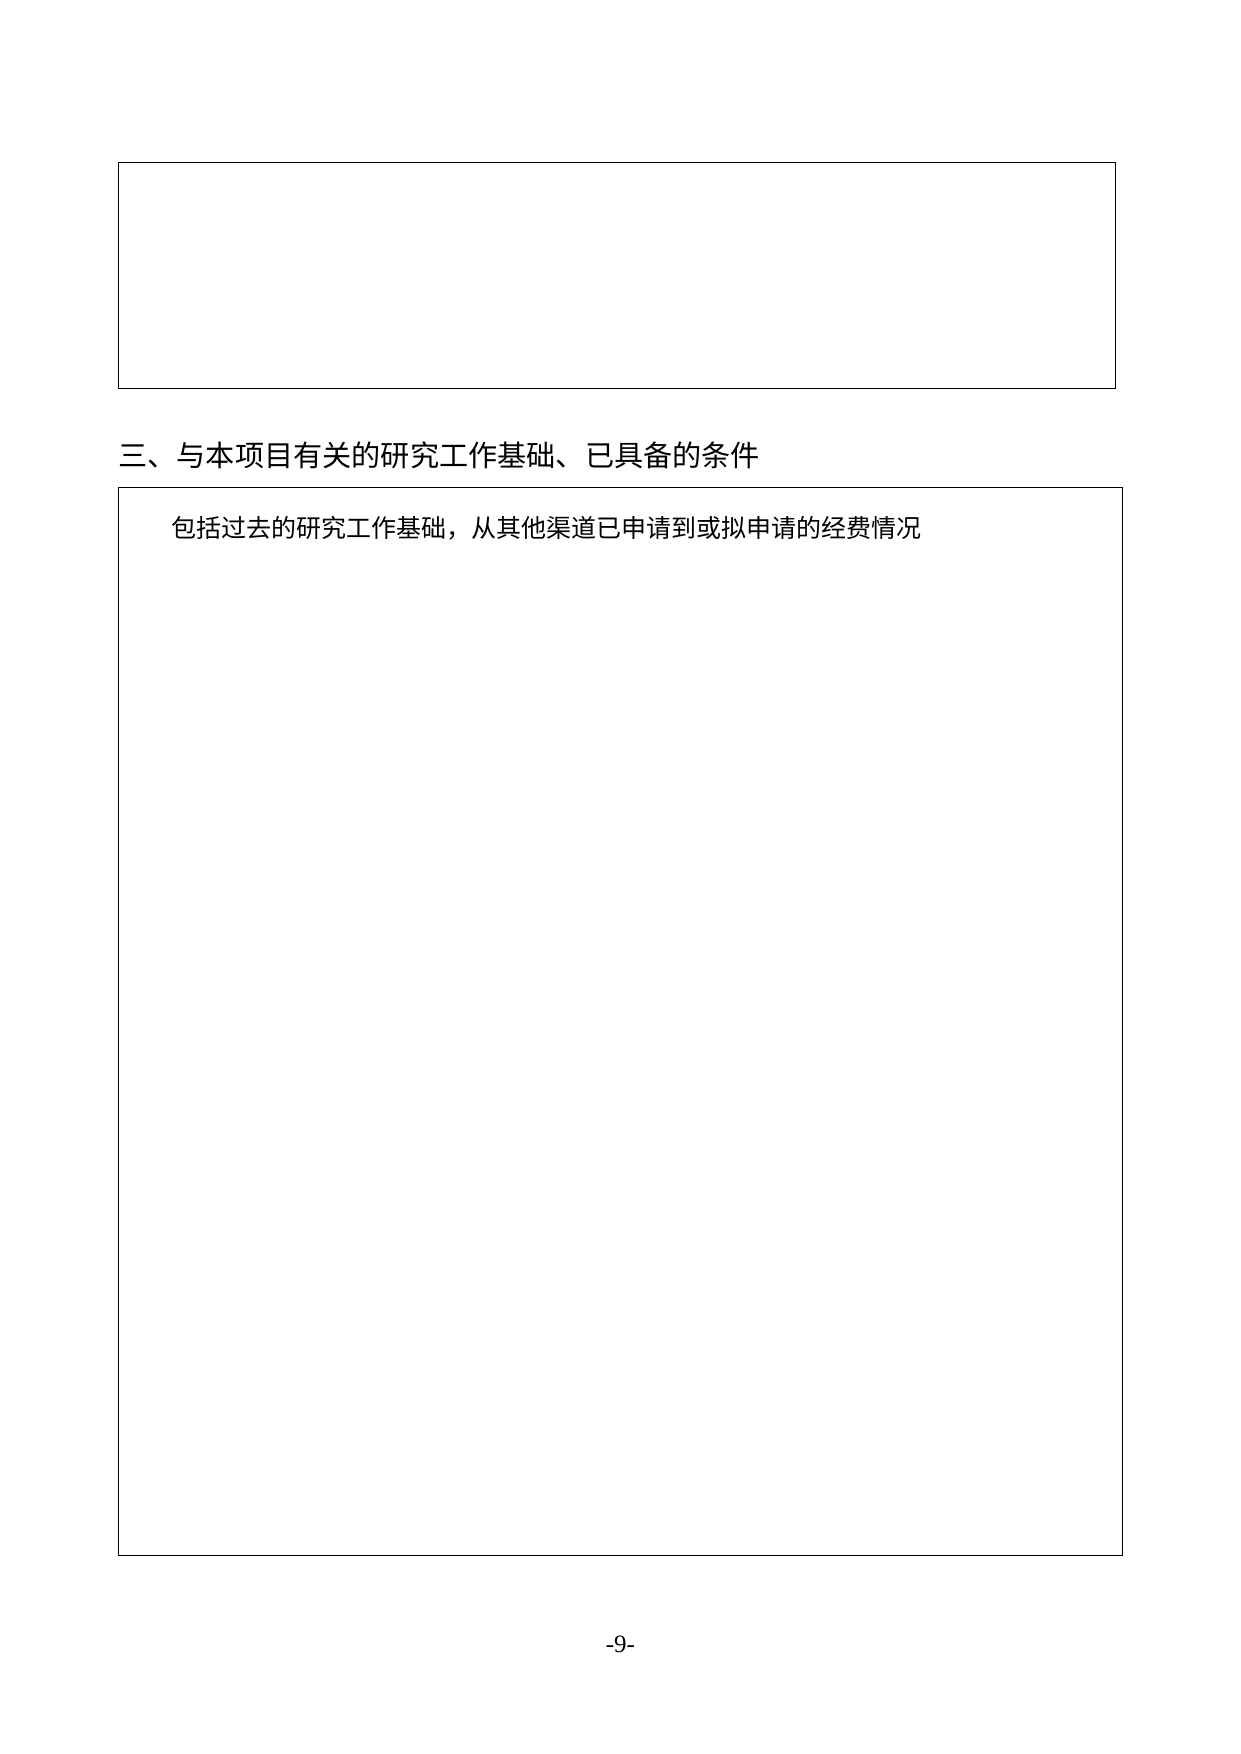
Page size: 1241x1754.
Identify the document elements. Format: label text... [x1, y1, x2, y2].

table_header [119, 488, 1122, 1555]
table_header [119, 163, 1115, 388]
text 三、与本项目有关的研究工作基础、已具备的条件 [118, 422, 1122, 487]
